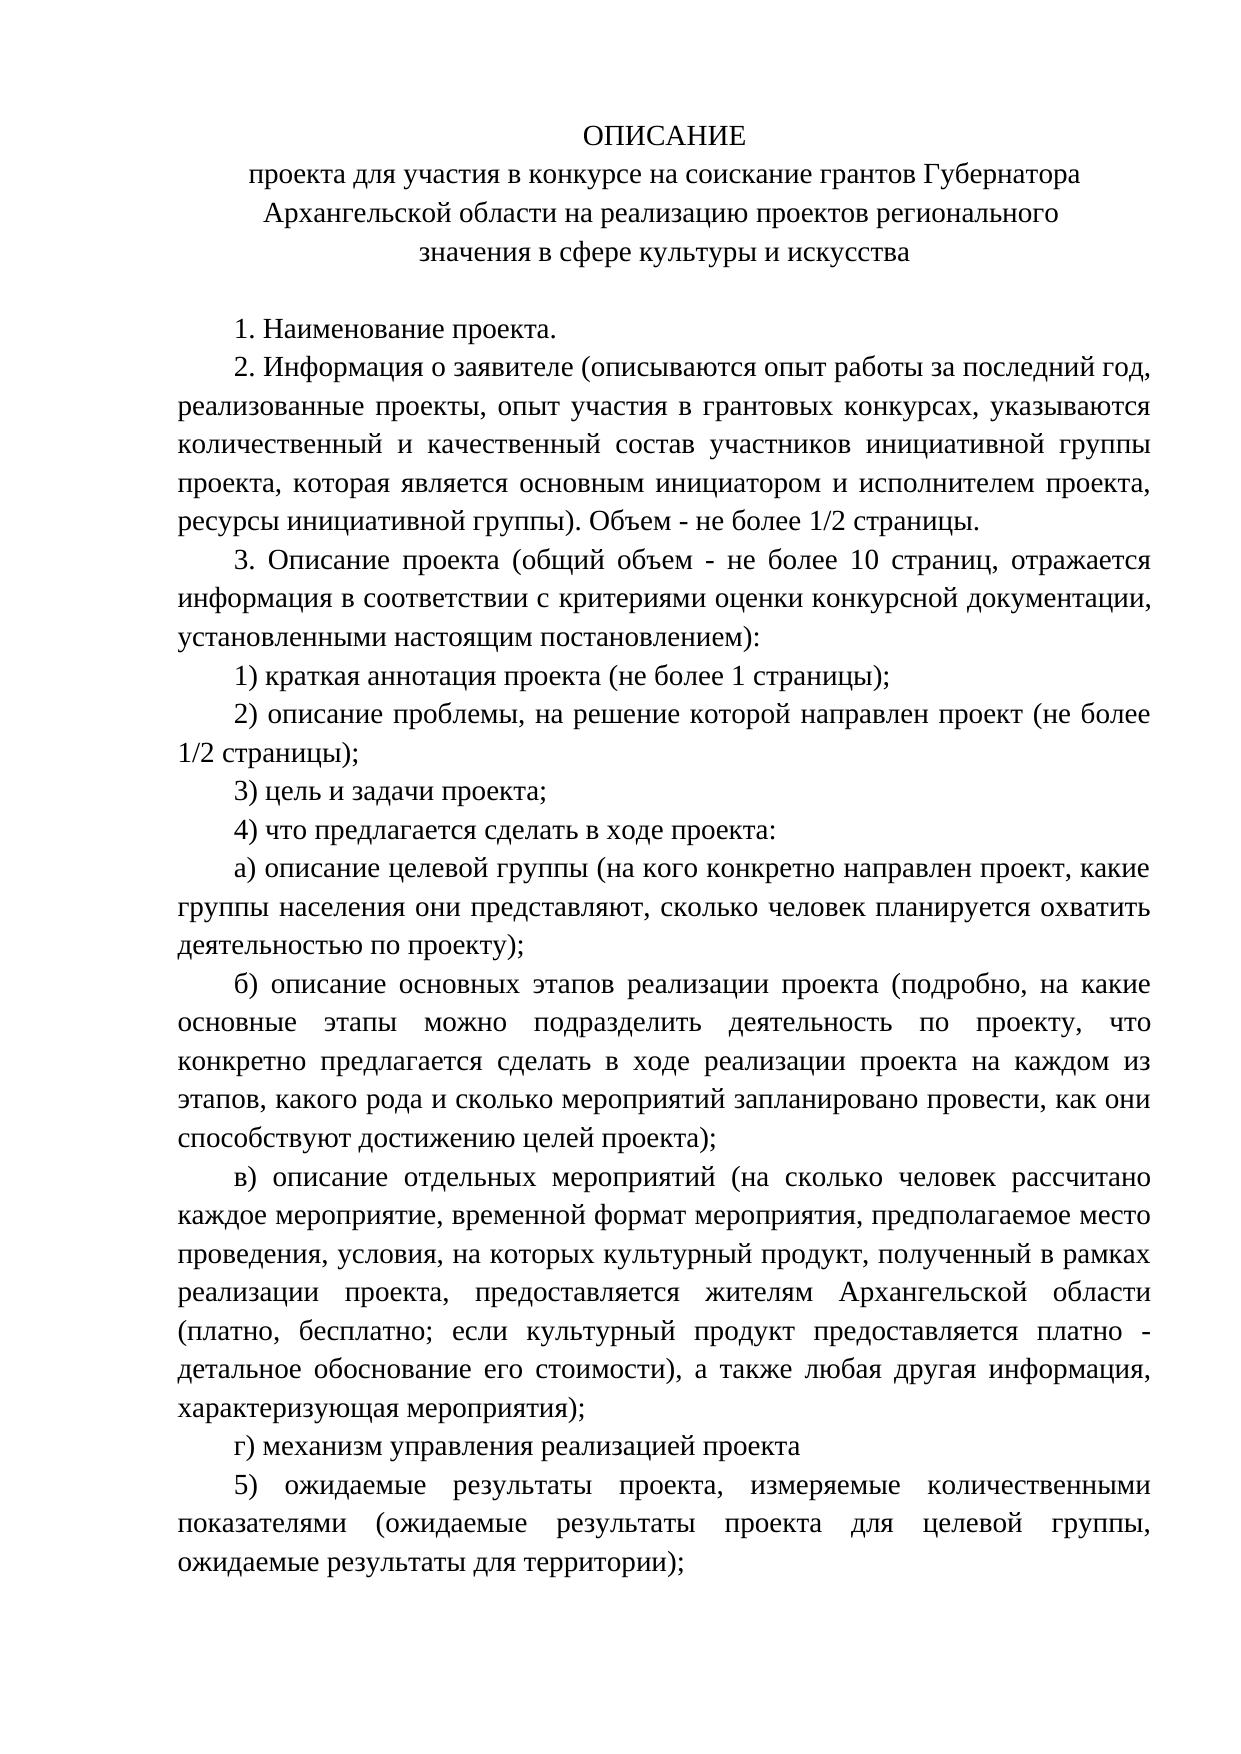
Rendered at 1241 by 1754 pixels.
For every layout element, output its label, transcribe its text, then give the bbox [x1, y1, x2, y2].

text 3) цель и задачи проекта; [177, 773, 1152, 807]
text г) механизм управления реализацией проекта [177, 1428, 1152, 1462]
text б) описание основных этапов реализации проекта (подробно, на какие основные этапы можно подразделить деятельность по проекту, что конкретно предлагается сделать в ходе реализации проекта на каждом из этапов, какого рода и сколько мероприятий запланировано провести, как они способствуют достижению целей проекта); [177, 966, 1152, 1154]
text в) описание отдельных мероприятий (на сколько человек рассчитано каждое мероприятие, временной формат мероприятия, предполагаемое место проведения, условия, на которых культурный продукт, полученный в рамках реализации проекта, предоставляется жителям Архангельской области (платно, бесплатно; если культурный продукт предоставляется платно - детальное обоснование его стоимости), а также любая другая информация, характеризующая мероприятия); [177, 1159, 1152, 1423]
text а) описание целевой группы (на кого конкретно направлен проект, какие группы населения они представляют, сколько человек планируется охватить деятельностью по проекту); [177, 850, 1152, 961]
text 4) что предлагается сделать в ходе проекта: [177, 812, 1152, 845]
text 2. Информация о заявителе (описываются опыт работы за последний год, реализованные проекты, опыт участия в грантовых конкурсах, указываются количественный и качественный состав участников инициативной группы проекта, которая является основным инициатором и исполнителем проекта, ресурсы инициативной группы). Объем - не более 1/2 страницы. [177, 349, 1152, 537]
text 5) ожидаемые результаты проекта, измеряемые количественными показателями (ожидаемые результаты проекта для целевой группы, ожидаемые результаты для территории); [177, 1467, 1152, 1578]
text ОПИСАНИЕ [177, 118, 1152, 152]
text 3. Описание проекта (общий объем - не более 10 страниц, отражается информация в соответствии с критериями оценки конкурсной документации, установленными настоящим постановлением): [177, 542, 1152, 653]
text 1. Наименование проекта. [177, 311, 1152, 344]
text 2) описание проблемы, на решение которой направлен проект (не более 1/2 страницы); [177, 696, 1152, 768]
text проекта для участия в конкурсе на соискание грантов Губернатора Архангельской области на реализацию проектов регионального значения в сфере культуры и искусства [177, 157, 1152, 267]
text 1) краткая аннотация проекта (не более 1 страницы); [177, 658, 1152, 691]
